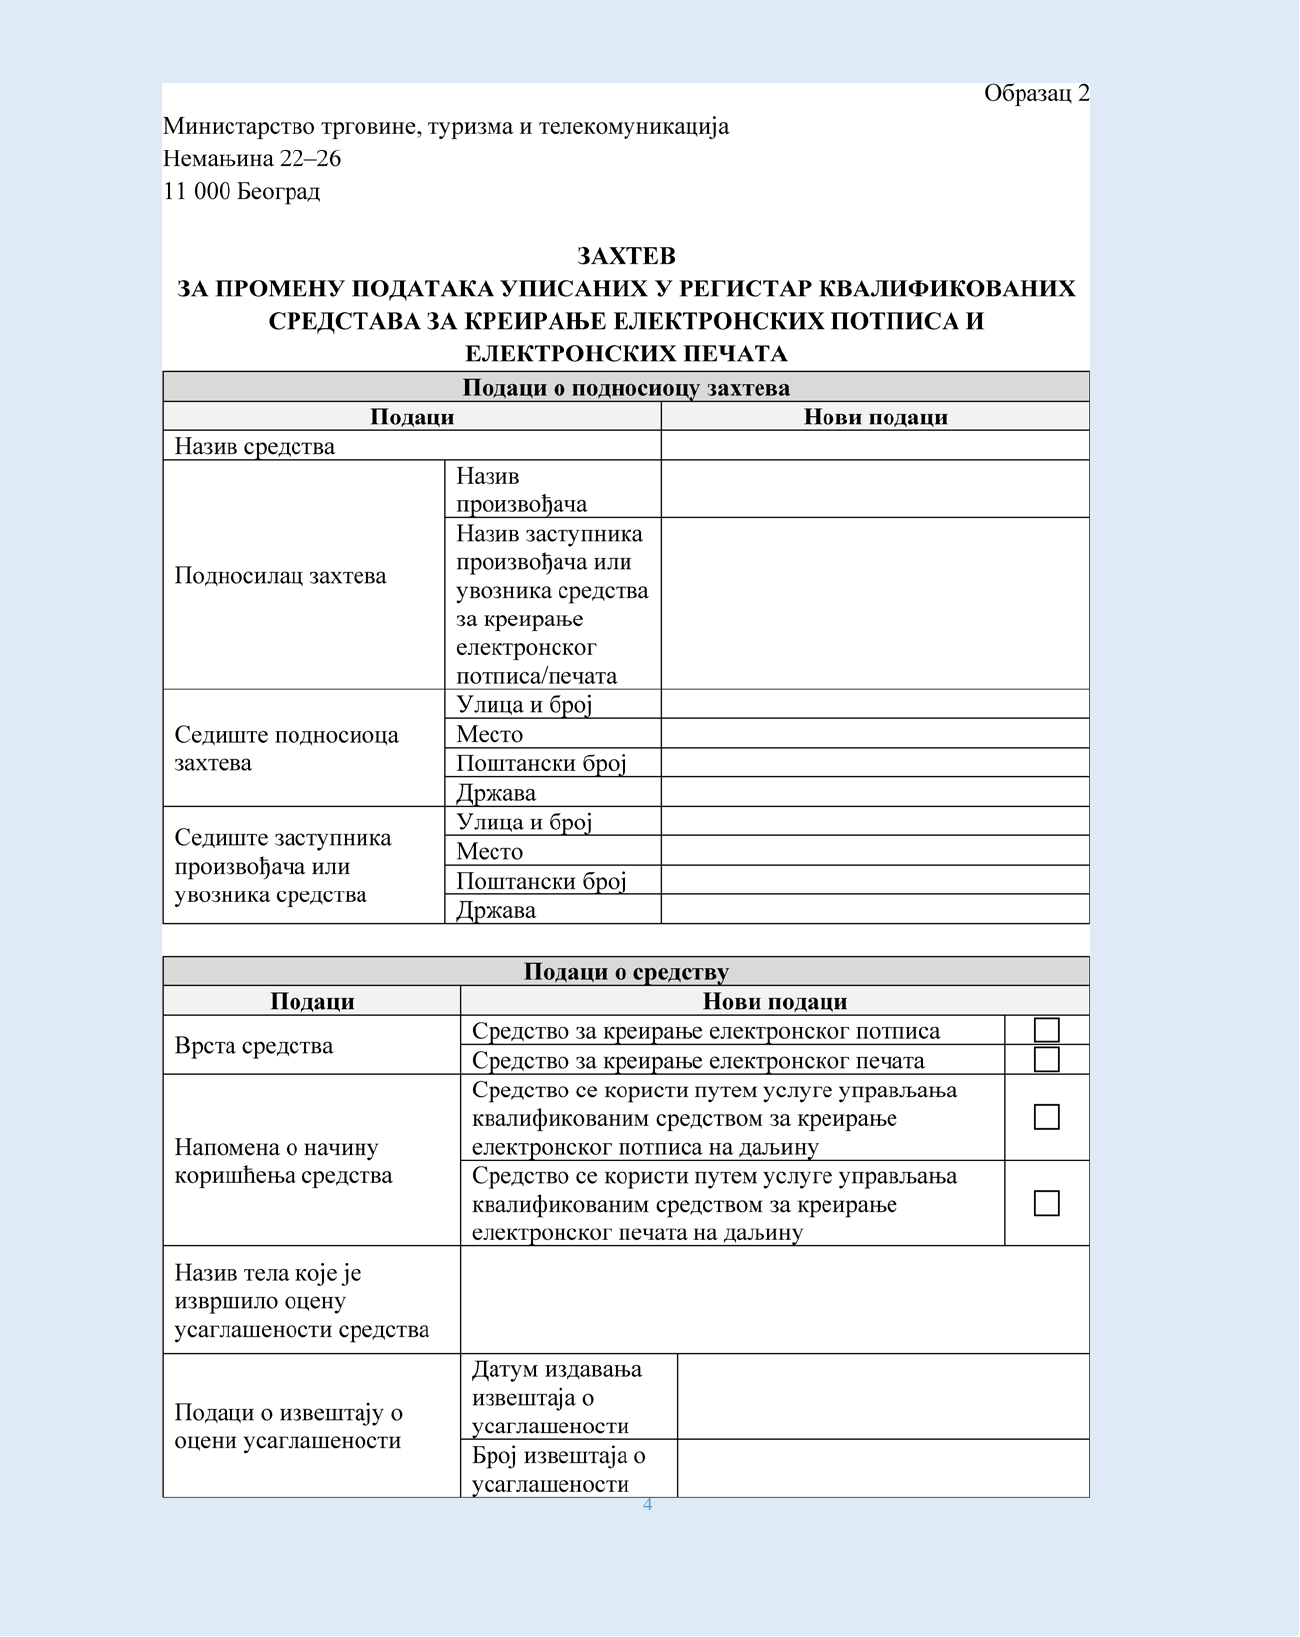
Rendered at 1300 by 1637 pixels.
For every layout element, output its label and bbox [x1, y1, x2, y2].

picture [162, 83, 1090, 1498]
